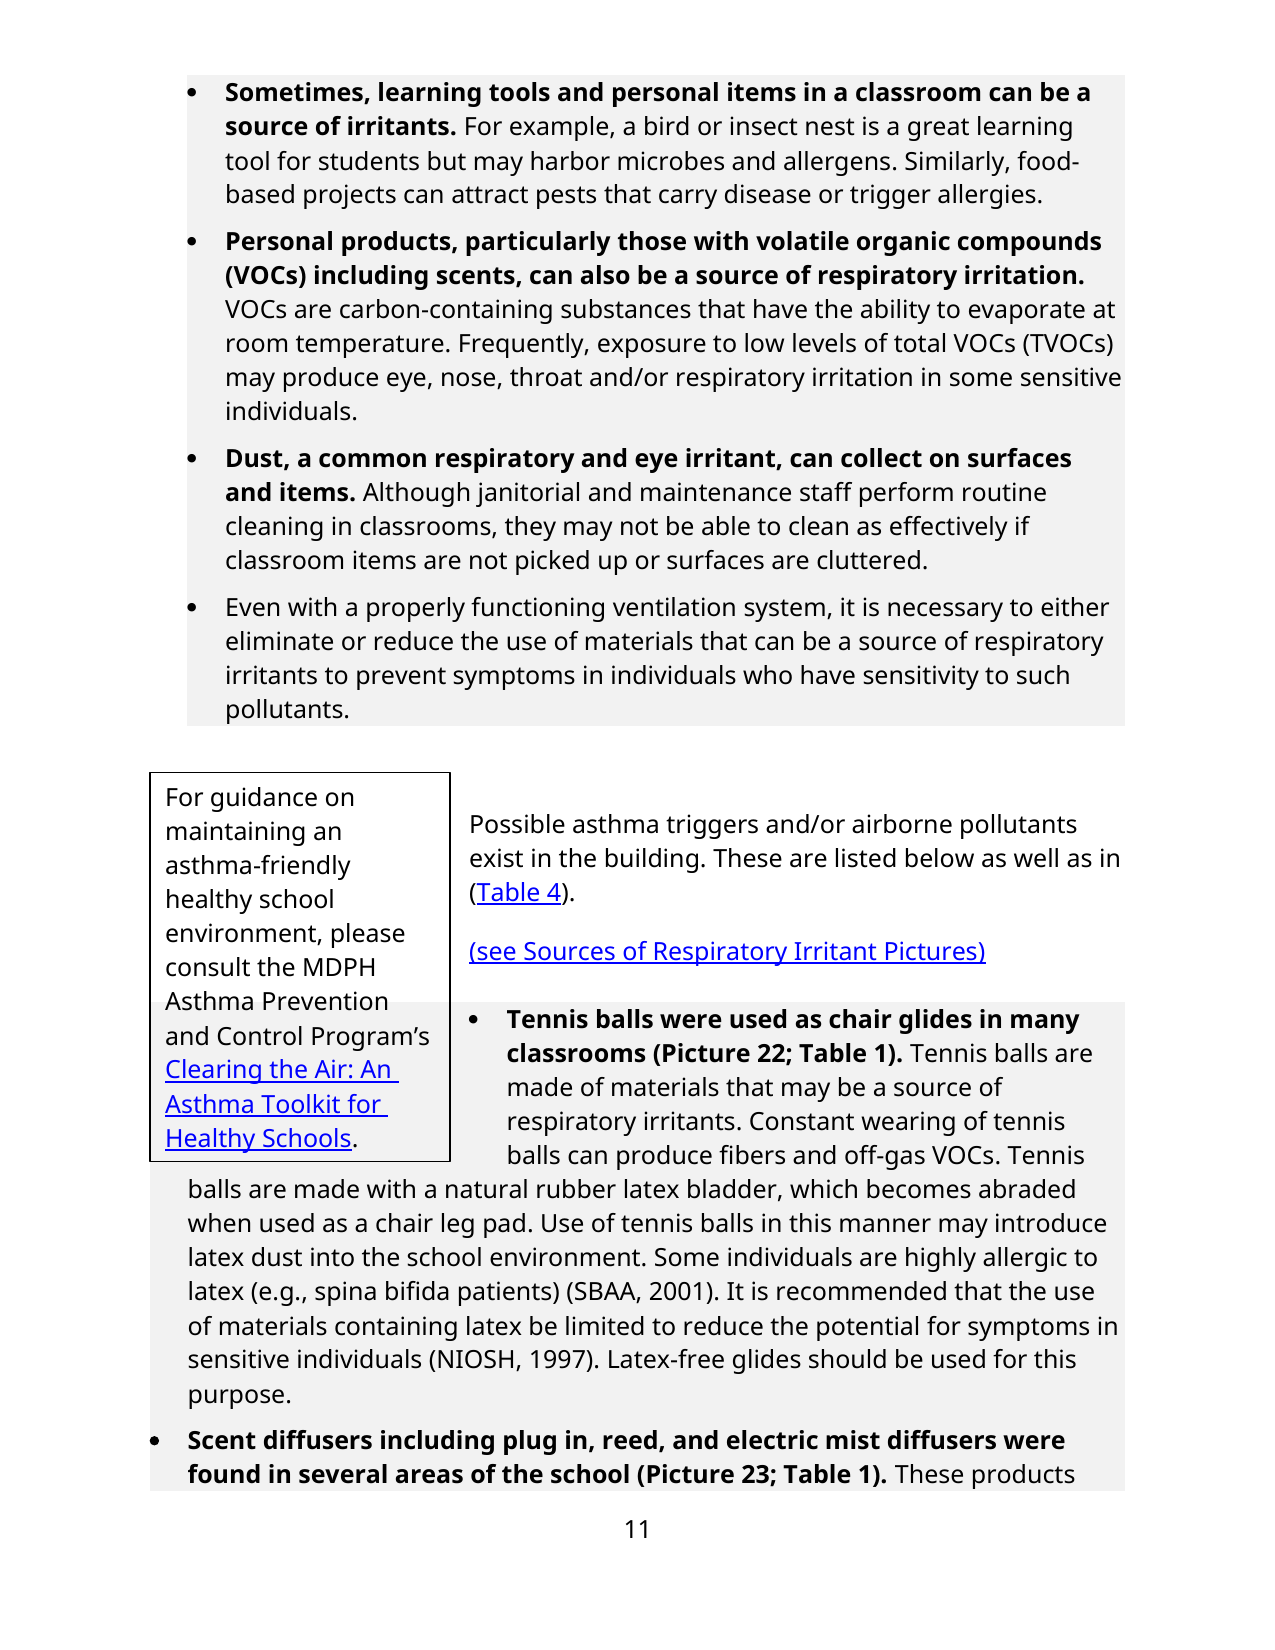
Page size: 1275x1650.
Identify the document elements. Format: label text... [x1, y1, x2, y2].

list Even with a properly functioning ventilation system, it is necessary to either eliminate or reduce the use of materials that can be a source of respiratory irritants to prevent symptoms in individuals who have sensitivity to such pollutants. [187, 589, 1125, 726]
text Possible asthma triggers and/or airborne pollutants exist in the building. These are listed below as well as in (Table 4). [151, 806, 449, 908]
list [150, 1423, 1125, 1491]
text (see Sources of Respiratory Irritant Pictures) [151, 933, 449, 967]
list Tennis balls were used as chair glides in many classrooms (Picture 22; Table 1). Tennis balls are made of materials that may be a source of respiratory irritants. Constant wearing of tennis balls can produce fibers and off-gas VOCs. Tennis balls are made with a natural rubber latex bladder, which becomes abraded when used as a chair leg pad. Use of tennis balls in this manner may introduce latex dust into the school environment. Some individuals are highly allergic to latex (e.g., spina bifida patients) (SBAA, 2001). It is recommended that the use of materials containing latex be limited to reduce the potential for symptoms in sensitive individuals (NIOSH, 1997). Latex-free glides should be used for this purpose. [150, 1002, 1125, 1410]
list Personal products, particularly those with volatile organic compounds (VOCs) including scents, can also be a source of respiratory irritation. VOCs are carbon-containing substances that have the ability to evaporate at room temperature. Frequently, exposure to low levels of total VOCs (TVOCs) may produce eye, nose, throat and/or respiratory irritation in some sensitive individuals. [187, 224, 1125, 428]
text (see Sources of Respiratory Irritant Pictures) [451, 933, 1125, 967]
list Sometimes, learning tools and personal items in a classroom can be a source of irritants. For example, a bird or insect nest is a great learning tool for students but may harbor microbes and allergens. Similarly, food-based projects can attract pests that carry disease or trigger allergies. [187, 75, 1125, 211]
list Dust, a common respiratory and eye irritant, can collect on surfaces and items. Although janitorial and maintenance staff perform routine cleaning in classrooms, they may not be able to clean as effectively if classroom items are not picked up or surfaces are cluttered. [187, 441, 1125, 577]
text Possible asthma triggers and/or airborne pollutants exist in the building. These are listed below as well as in (Table 4). [451, 806, 1125, 908]
